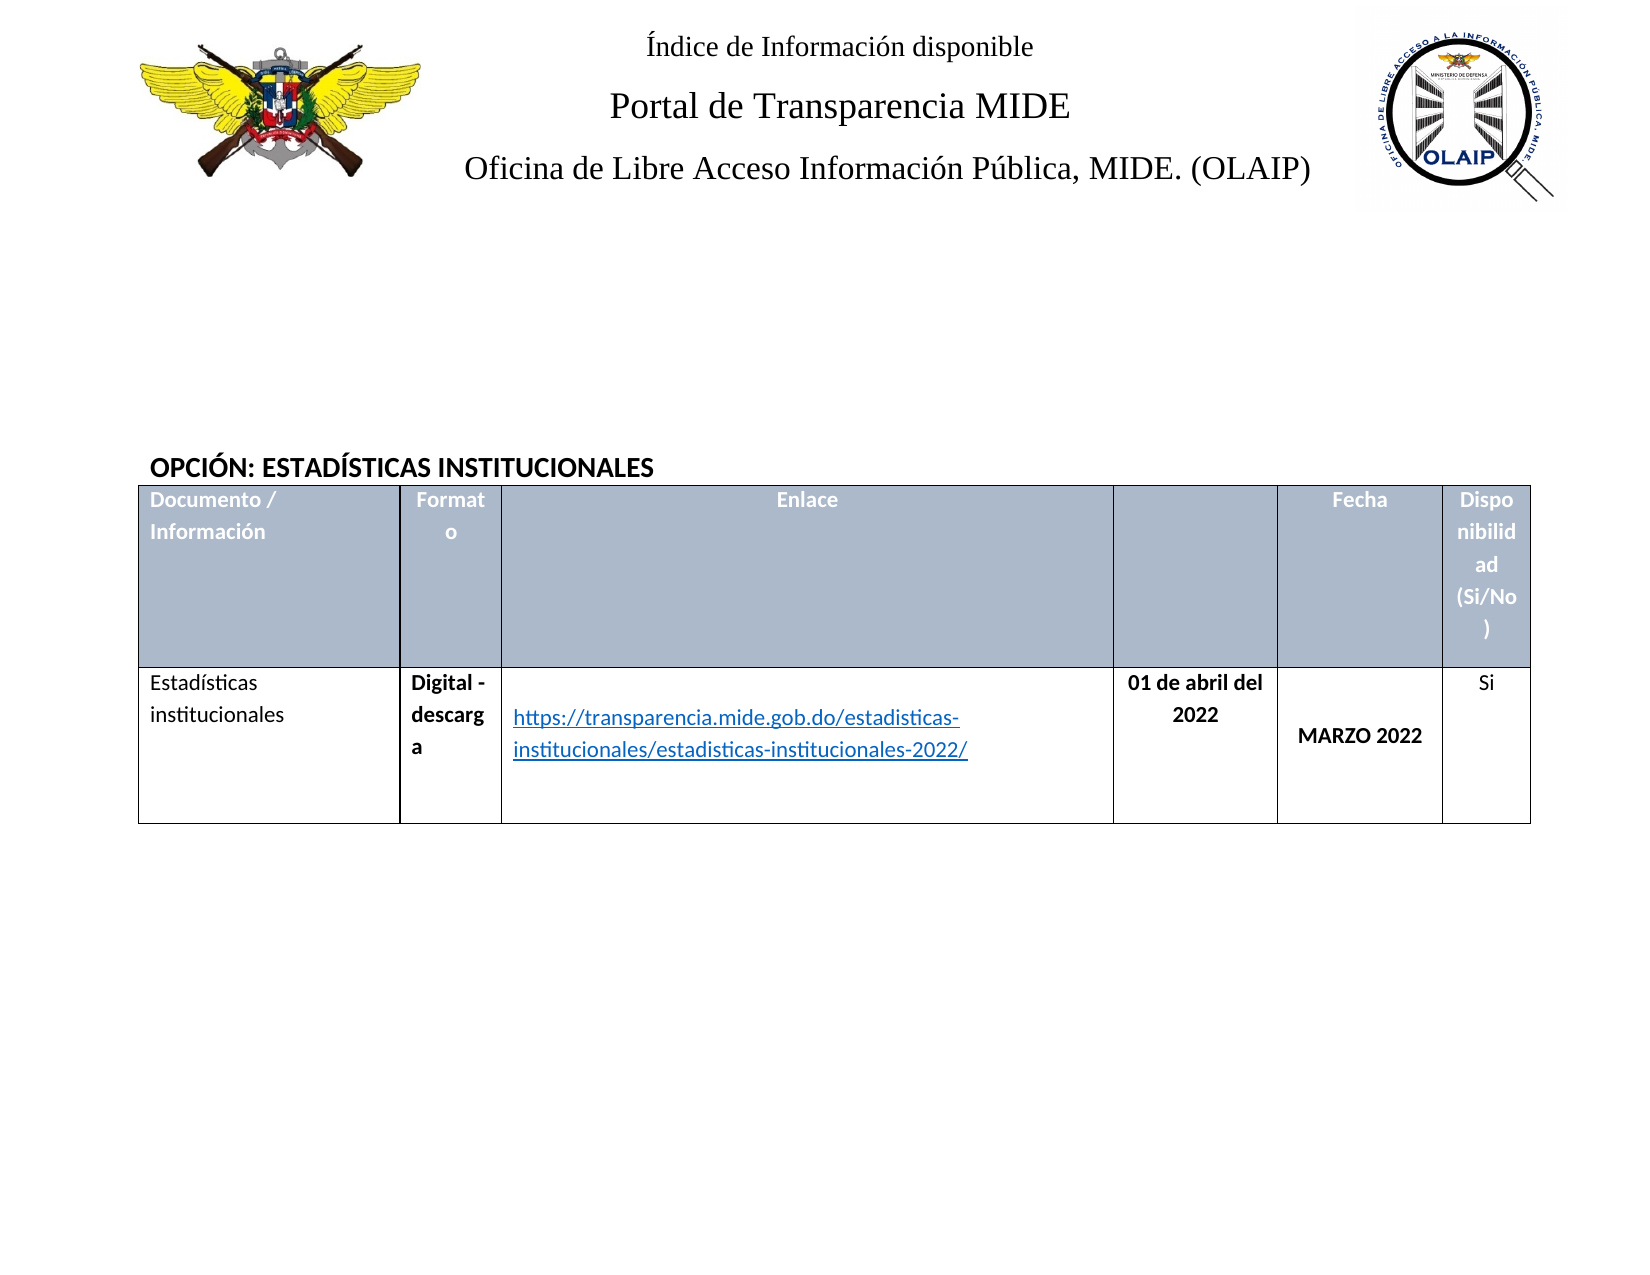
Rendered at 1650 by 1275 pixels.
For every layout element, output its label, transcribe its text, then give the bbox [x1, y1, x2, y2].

picture [1355, 5, 1568, 212]
table_cell 01 de abril del 2022 [1114, 668, 1277, 822]
text OPCIÓN: ESTADÍSTICAS INSTITUCIONALES [150, 449, 1500, 484]
table_header Formato [401, 486, 501, 667]
table_header Fecha [1278, 486, 1442, 667]
table_header Disponibilidad (Si/No) [1443, 486, 1530, 667]
table_header [1114, 486, 1277, 667]
table_header Enlace [502, 486, 1113, 667]
table_cell Si [1443, 668, 1530, 822]
table_cell Estadísticas institucionales [139, 668, 399, 822]
table_cell MARZO 2022 [1278, 668, 1442, 822]
picture [139, 44, 421, 177]
table_cell Digital -descarga [401, 668, 501, 822]
table_cell https://transparencia.mide.gob.do/estadisticas-institucionales/estadisticas-institucionales-2022/ [502, 668, 1113, 822]
table_header Documento / Información [139, 486, 399, 667]
